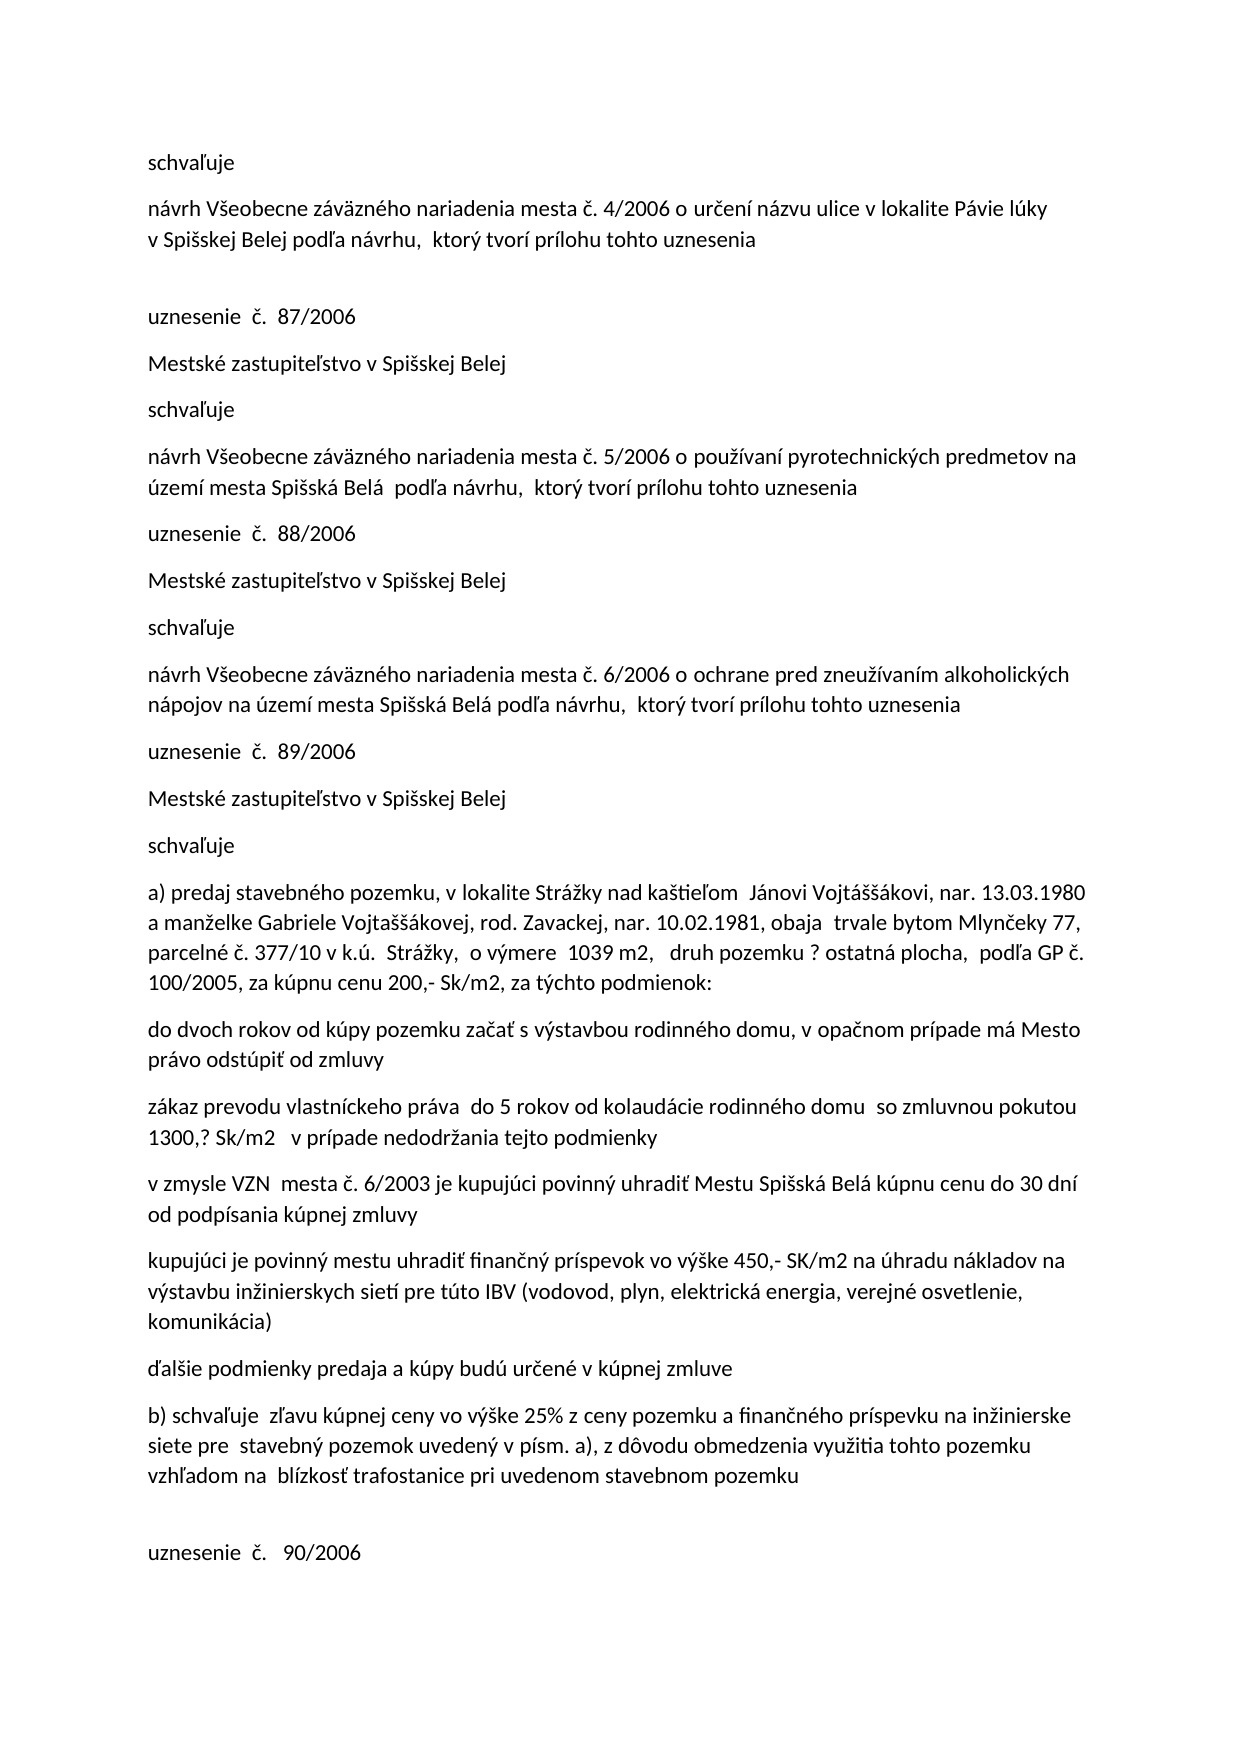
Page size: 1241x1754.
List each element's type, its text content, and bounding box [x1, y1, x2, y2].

text uznesenie č. 88/2006 [148, 519, 1093, 547]
text návrh Všeobecne záväzného nariadenia mesta č. 5/2006 o používaní pyrotechnických predmetov na území mesta Spišská Belá podľa návrhu, ktorý tvorí prílohu tohto uznesenia [148, 442, 1093, 501]
text kupujúci je povinný mestu uhradiť finančný príspevok vo výške 450,- SK/m2 na úhradu nákladov na výstavbu inžinierskych sietí pre túto IBV (vodovod, plyn, elektrická energia, verejné osvetlenie, komunikácia) [148, 1247, 1093, 1335]
text návrh Všeobecne záväzného nariadenia mesta č. 4/2006 o určení názvu ulice v lokalite Pávie lúky v Spišskej Belej podľa návrhu, ktorý tvorí prílohu tohto uznesenia [148, 194, 1093, 283]
text Mestské zastupiteľstvo v Spišskej Belej [148, 784, 1093, 812]
text schvaľuje [148, 396, 1093, 423]
text Mestské zastupiteľstvo v Spišskej Belej [148, 566, 1093, 594]
text b) schvaľuje zľavu kúpnej ceny vo výške 25% z ceny pozemku a finančného príspevku na inžinierske siete pre stavebný pozemok uvedený v písm. a), z dôvodu obmedzenia využitia tohto pozemku vzhľadom na blízkosť trafostanice pri uvedenom stavebnom pozemku [148, 1401, 1093, 1519]
text uznesenie č. 90/2006 [148, 1538, 1093, 1566]
text Mestské zastupiteľstvo v Spišskej Belej [148, 349, 1093, 377]
text do dvoch rokov od kúpy pozemku začať s výstavbou rodinného domu, v opačnom prípade má Mesto právo odstúpiť od zmluvy [148, 1015, 1093, 1073]
text uznesenie č. 87/2006 [148, 302, 1093, 330]
text schvaľuje [148, 831, 1093, 859]
text návrh Všeobecne záväzného nariadenia mesta č. 6/2006 o ochrane pred zneužívaním alkoholických nápojov na území mesta Spišská Belá podľa návrhu, ktorý tvorí prílohu tohto uznesenia [148, 660, 1093, 718]
text uznesenie č. 89/2006 [148, 737, 1093, 765]
text ďalšie podmienky predaja a kúpy budú určené v kúpnej zmluve [148, 1354, 1093, 1382]
text schvaľuje [148, 148, 1093, 176]
text v zmysle VZN mesta č. 6/2003 je kupujúci povinný uhradiť Mestu Spišská Belá kúpnu cenu do 30 dní od podpísania kúpnej zmluvy [148, 1169, 1093, 1228]
text zákaz prevodu vlastníckeho práva do 5 rokov od kolaudácie rodinného domu so zmluvnou pokutou 1300,? Sk/m2 v prípade nedodržania tejto podmienky [148, 1092, 1093, 1151]
text a) predaj stavebného pozemku, v lokalite Strážky nad kaštieľom Jánovi Vojtáššákovi, nar. 13.03.1980 a manželke Gabriele Vojtaššákovej, rod. Zavackej, nar. 10.02.1981, obaja trvale bytom Mlynčeky 77, parcelné č. 377/10 v k.ú. Strážky, o výmere 1039 m2, druh pozemku ? ostatná plocha, podľa GP č. 100/2005, za kúpnu cenu 200,- Sk/m2, za týchto podmienok: [148, 878, 1093, 996]
text schvaľuje [148, 613, 1093, 641]
